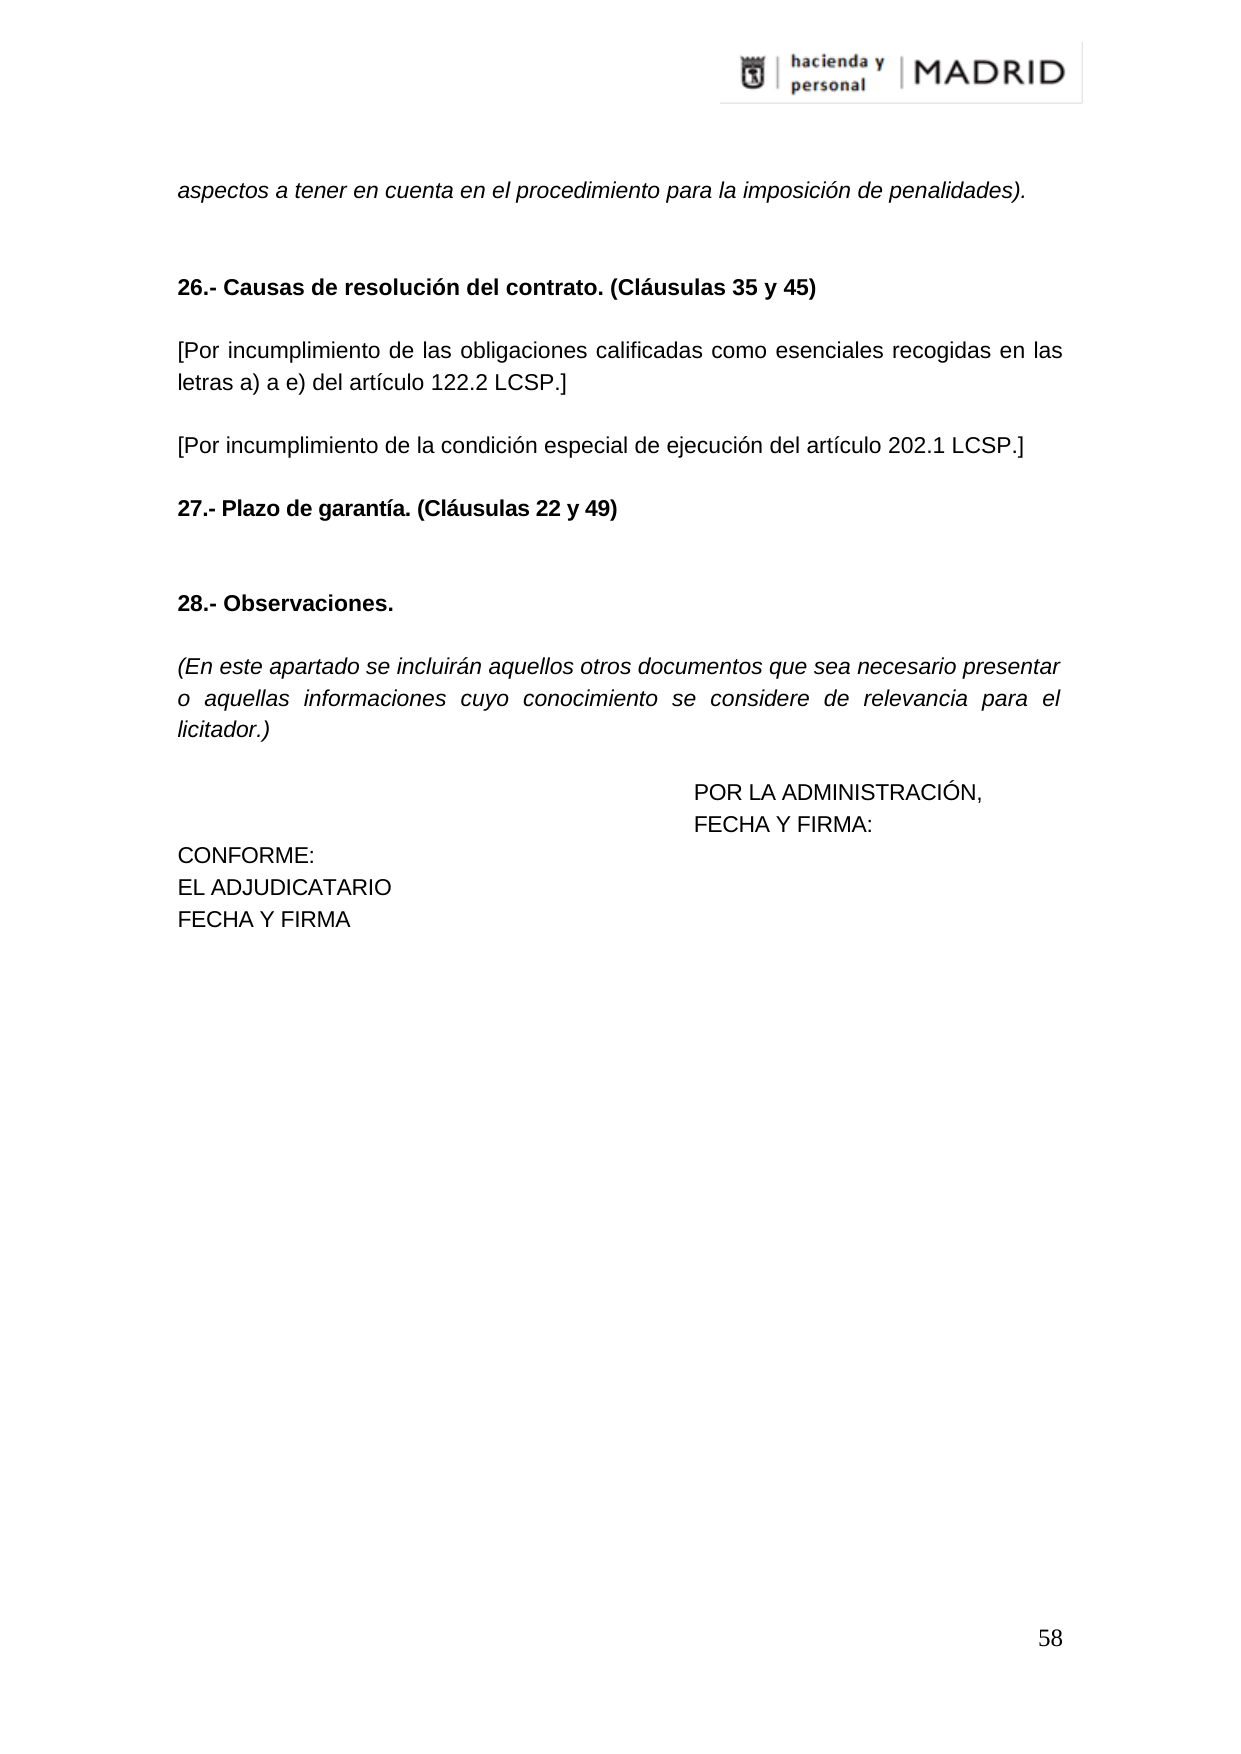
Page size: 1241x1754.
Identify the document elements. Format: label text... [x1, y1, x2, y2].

text 28.- Observaciones. [177, 590, 1063, 616]
text [Por incumplimiento de la condición especial de ejecución del artículo 202.1 LCSP.] [177, 432, 1063, 458]
text (En este apartado se incluirán aquellos otros documentos que sea necesario presentar o aquellas informaciones cuyo conocimiento se considere de relevancia para el licitador.) [177, 653, 1063, 742]
text POR , [177, 779, 1063, 806]
text 27.- Plazo de garantía. (Cláusulas 22 y 49) [177, 495, 1063, 522]
text CONFORME: [177, 842, 1063, 869]
text FECHA Y FIRMA [177, 906, 1063, 932]
text [Por incumplimiento de las obligaciones calificadas como esenciales recogidas en las letras a) a e) del artículo 122.2 LCSP.] [177, 337, 1063, 395]
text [177, 177, 1063, 203]
picture [719, 42, 1084, 105]
text 26.- Causas de resolución del contrato. (Cláusulas 35 y 45) [177, 274, 1063, 301]
text FECHA Y FIRMA: [177, 811, 1063, 837]
text EL ADJUDICATARIO [177, 874, 1063, 900]
